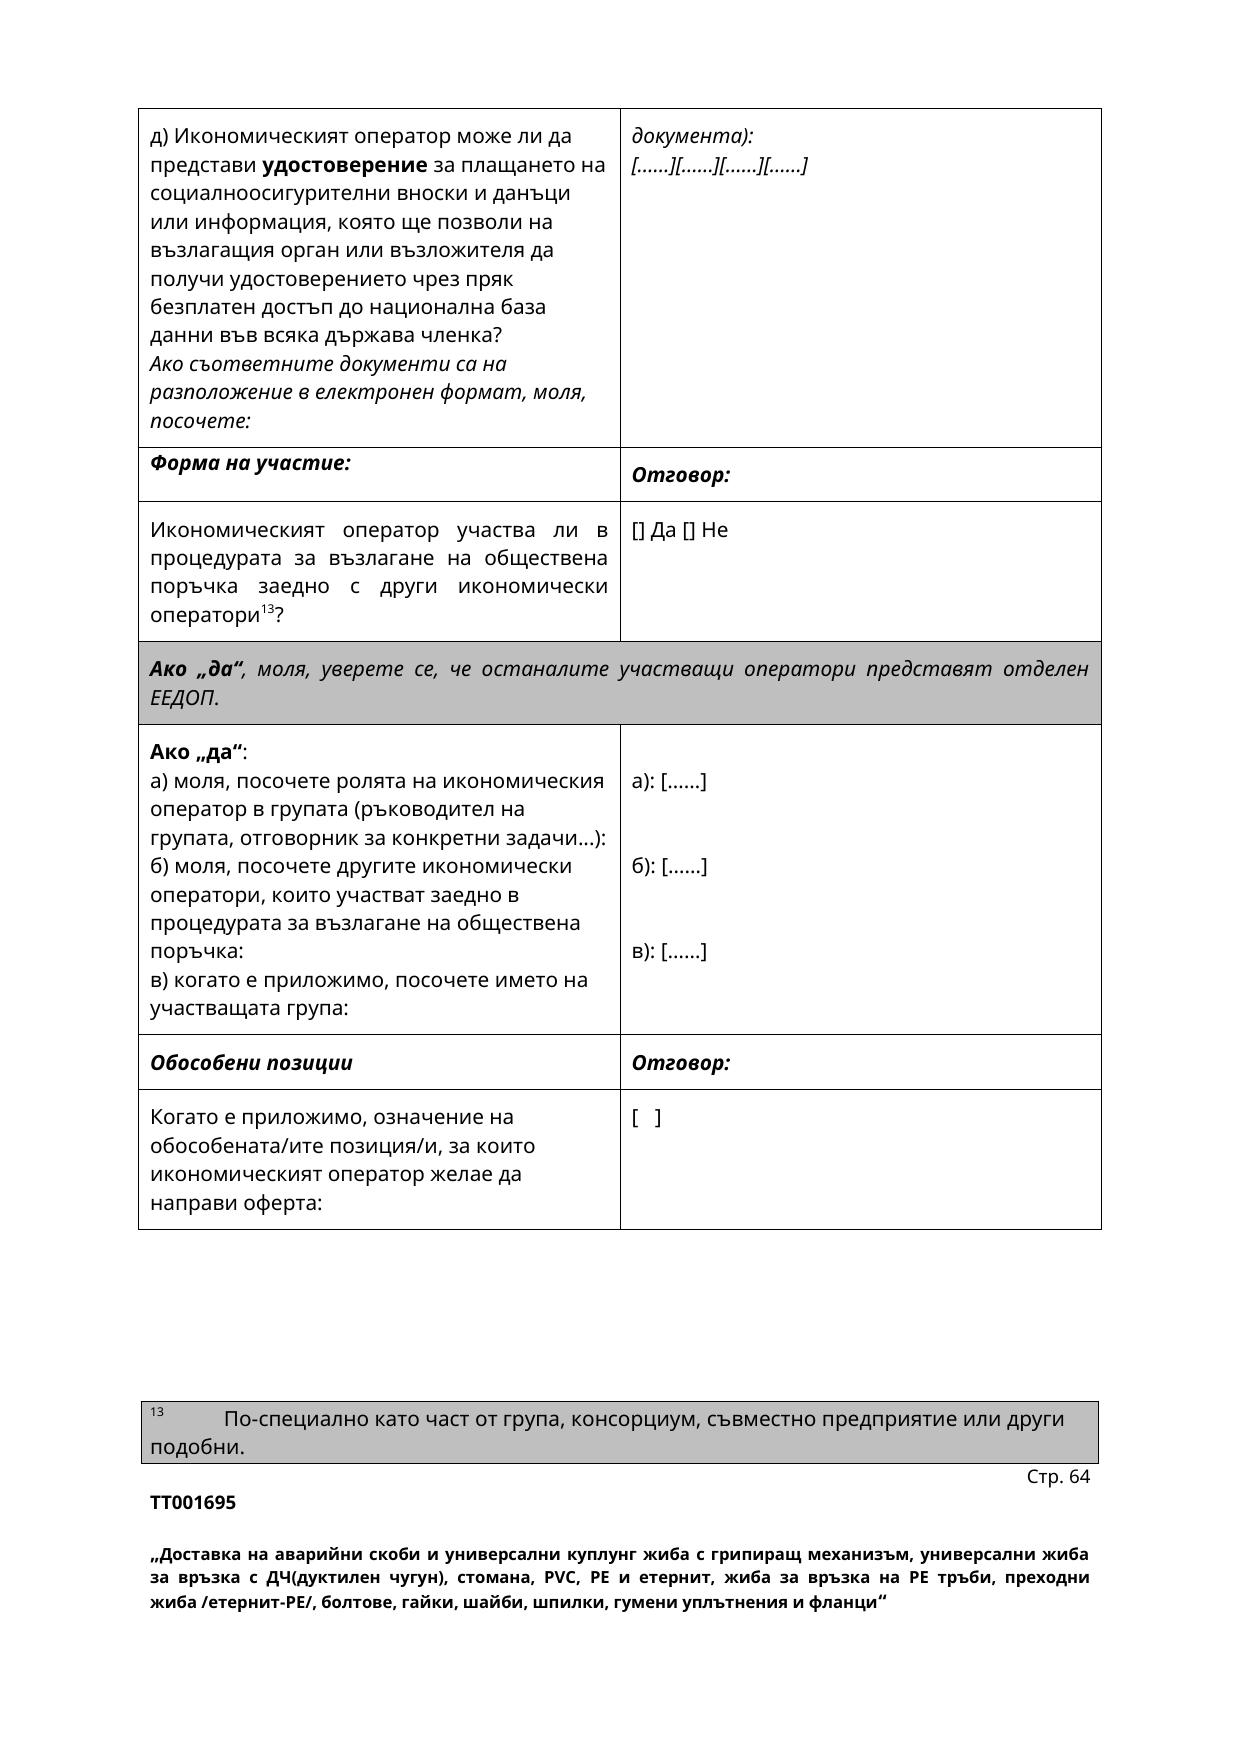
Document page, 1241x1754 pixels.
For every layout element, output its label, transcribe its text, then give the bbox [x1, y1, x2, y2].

table_cell Отговор: [621, 1035, 1101, 1089]
table_cell [ ] [621, 1090, 1101, 1229]
table_cell Форма на участие: [139, 448, 620, 501]
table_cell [139, 109, 620, 447]
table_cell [621, 109, 1101, 447]
table_cell Когато е приложимо, означение на обособената/ите позиция/и, за които икономическият оператор желае да направи оферта: [139, 1090, 620, 1229]
table_cell а): [……] б): [……] в): [……] [621, 725, 1101, 1034]
table_cell Икономическият оператор участва ли в процедурата за възлагане на обществена поръчка заедно с други икономически оператори? [139, 502, 620, 641]
table_cell [] Да [] Не [621, 502, 1101, 641]
table_cell Ако „да“, моля, уверете се, че останалите участващи оператори представят отделен ЕЕДОП. [139, 642, 1101, 724]
table_cell Обособени позиции [139, 1035, 620, 1089]
table_cell Ако „да“: а) моля, посочете ролята на икономическия оператор в групата (ръководител на групата, отговорник за конкретни задачи...): б) моля, посочете другите икономически оператори, които участват заедно в процедурата за възлагане на обществена поръчка: в) когато е приложимо, посочете името на участващата група: [139, 725, 620, 1034]
table_cell Отговор: [621, 448, 1101, 501]
